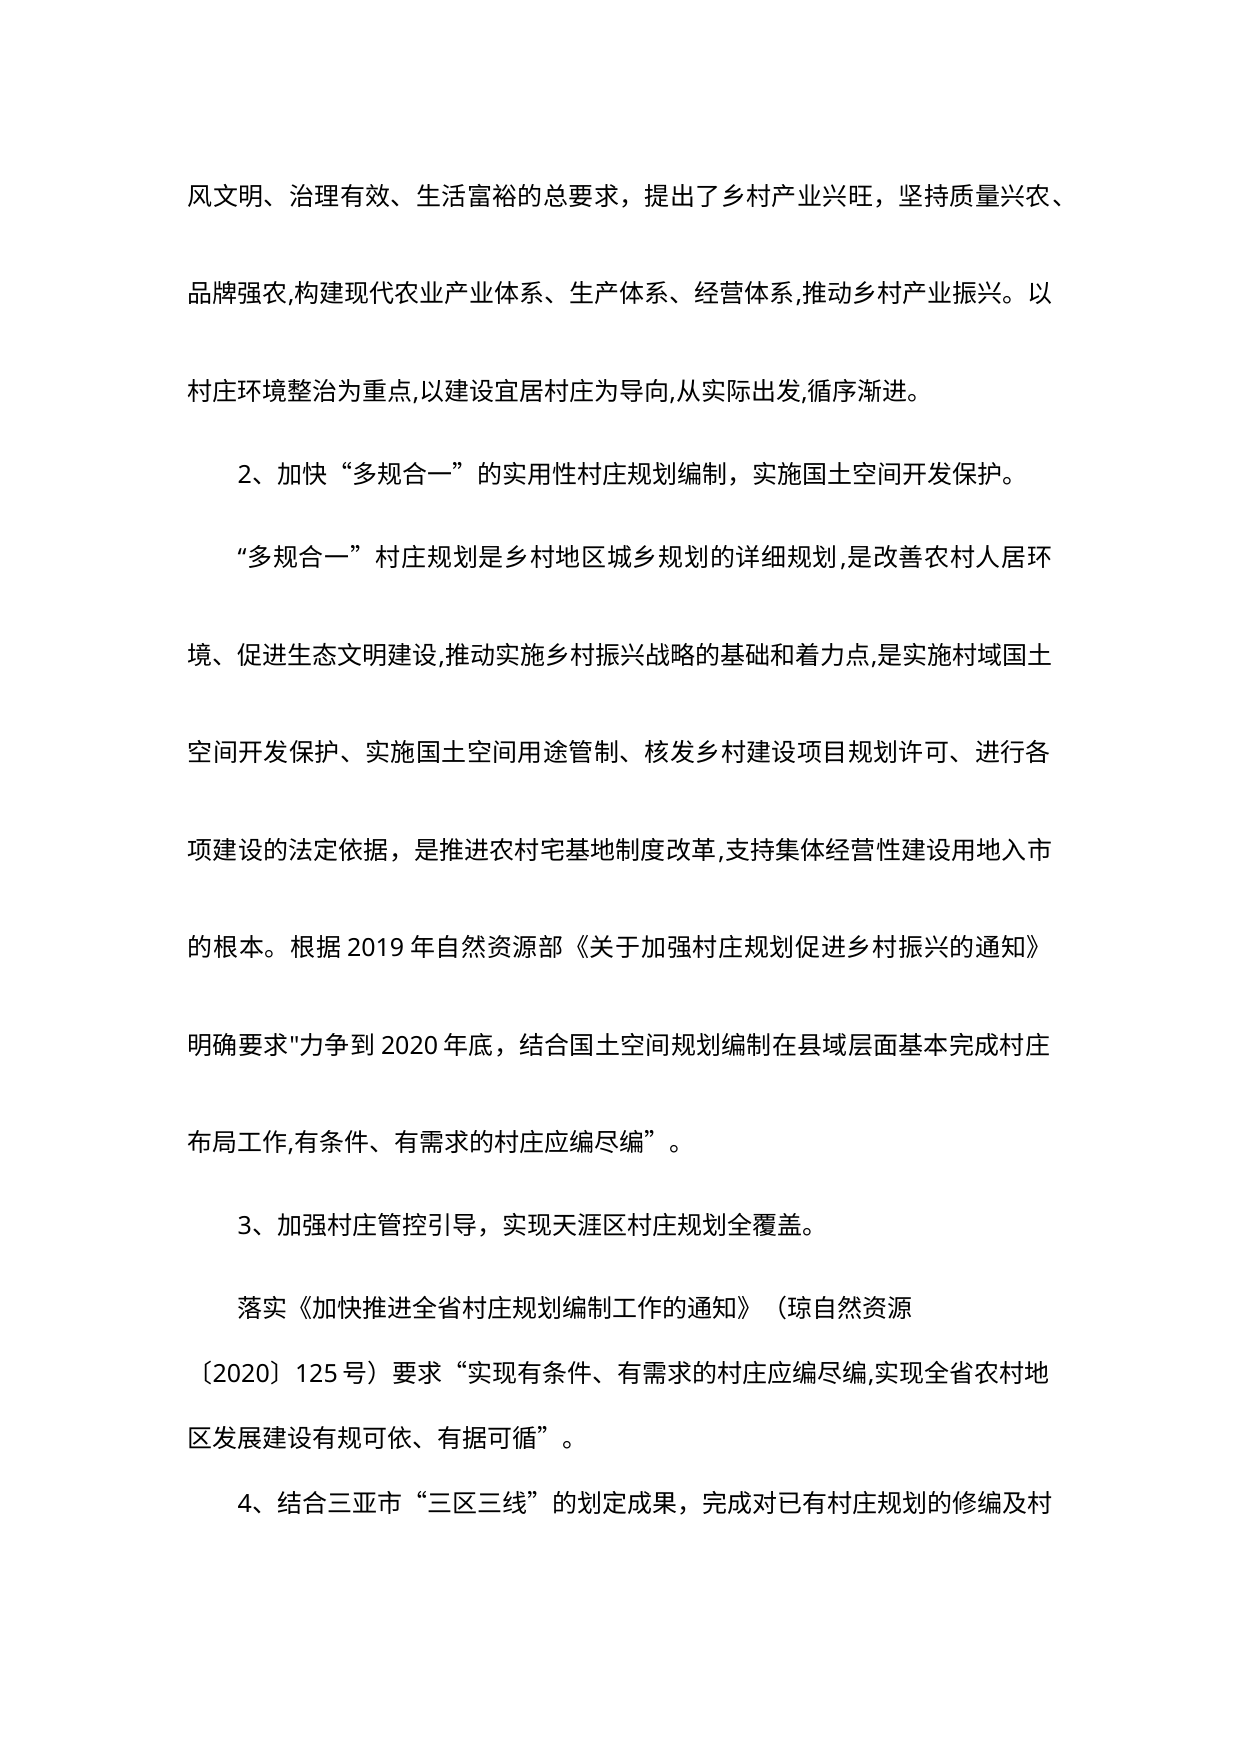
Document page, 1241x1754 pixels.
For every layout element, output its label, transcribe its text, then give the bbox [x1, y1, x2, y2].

text 2、加快“多规合一”的实用性村庄规划编制，实施国土空间开发保护。 [187, 440, 1053, 505]
text 3、加强村庄管控引导，实现天涯区村庄规划全覆盖。 [187, 1191, 1053, 1256]
text 落实《加快推进全省村庄规划编制工作的通知》（琼自然资源〔2020〕125号）要求“实现有条件、有需求的村庄应编尽编,实现全省农村地区发展建设有规可依、有据可循”。 [187, 1274, 1053, 1469]
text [187, 162, 1053, 422]
text “多规合一”村庄规划是乡村地区城乡规划的详细规划,是改善农村人居环境、促进生态文明建设,推动实施乡村振兴战略的基础和着力点,是实施村域国土空间开发保护、实施国土空间用途管制、核发乡村建设项目规划许可、进行各项建设的法定依据，是推进农村宅基地制度改革,支持集体经营性建设用地入市的根本。根据2019年自然资源部《关于加强村庄规划促进乡村振兴的通知》明确要求"力争到2020年底，结合国土空间规划编制在县域层面基本完成村庄布局工作,有条件、有需求的村庄应编尽编”。 [187, 523, 1053, 1173]
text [187, 1469, 1053, 1534]
